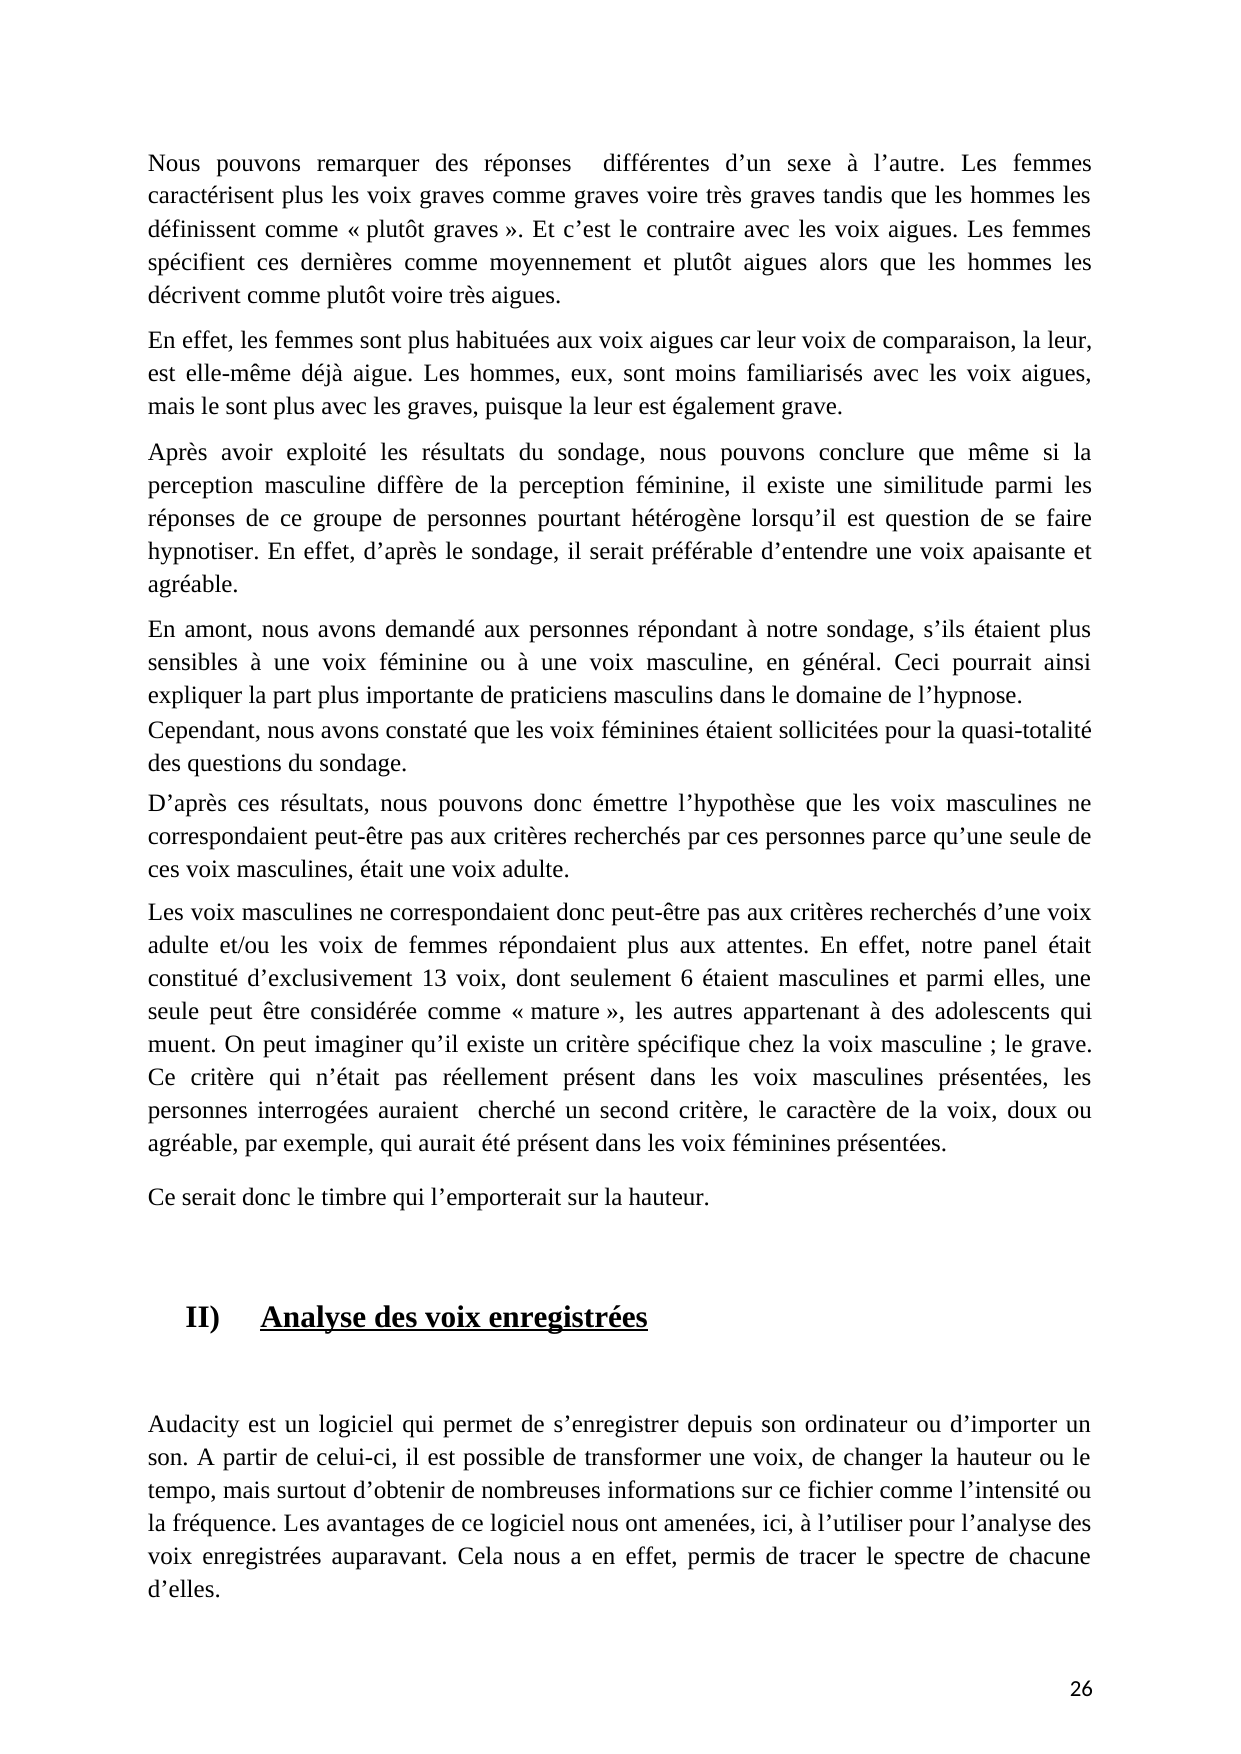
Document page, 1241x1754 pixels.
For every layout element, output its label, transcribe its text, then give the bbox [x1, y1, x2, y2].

text Ce serait donc le timbre qui l’emporterait sur la hauteur. [148, 1182, 1093, 1211]
list Analyse des voix enregistrées [185, 1298, 1093, 1334]
text Nous pouvons remarquer des réponses différentes d’un sexe à l’autre. Les femmes caractérisent plus les voix graves comme graves voire très graves tandis que les hommes les définissent comme « plutôt graves ». Et c’est le contraire avec les voix aigues. Les femmes spécifient ces dernières comme moyennement et plutôt aigues alors que les hommes les décrivent comme plutôt voire très aigues. [148, 148, 1093, 308]
text Cependant, nous avons constaté que les voix féminines étaient sollicitées pour la quasi-totalité des questions du sondage. [148, 716, 1093, 777]
text Les voix masculines ne correspondaient donc peut-être pas aux critères recherchés d’une voix adulte et/ou les voix de femmes répondaient plus aux attentes. En effet, notre panel était constitué d’exclusivement 13 voix, dont seulement 6 étaient masculines et parmi elles, une seule peut être considérée comme « mature », les autres appartenant à des adolescents qui muent. On peut imaginer qu’il existe un critère spécifique chez la voix masculine ; le grave. Ce critère qui n’était pas réellement présent dans les voix masculines présentées, les personnes interrogées auraient cherché un second critère, le caractère de la voix, doux ou agréable, par exemple, qui aurait été présent dans les voix féminines présentées. [148, 897, 1093, 1157]
text Audacity est un logiciel qui permet de s’enregistrer depuis son ordinateur ou d’importer un son. A partir de celui-ci, il est possible de transformer une voix, de changer la hauteur ou le tempo, mais surtout d’obtenir de nombreuses informations sur ce fichier comme l’intensité ou la fréquence. Les avantages de ce logiciel nous ont amenées, ici, à l’utiliser pour l’analyse des voix enregistrées auparavant. Cela nous a en effet, permis de tracer le spectre de chacune d’elles. [148, 1409, 1093, 1603]
text Après avoir exploité les résultats du sondage, nous pouvons conclure que même si la perception masculine diffère de la perception féminine, il existe une similitude parmi les réponses de ce groupe de personnes pourtant hétérogène lorsqu’il est question de se faire hypnotiser. En effet, d’après le sondage, il serait préférable d’entendre une voix apaisante et agréable. [148, 437, 1093, 598]
text En effet, les femmes sont plus habituées aux voix aigues car leur voix de comparaison, la leur, est elle-même déjà aigue. Les hommes, eux, sont moins familiarisés avec les voix aigues, mais le sont plus avec les graves, puisque la leur est également grave. [148, 325, 1093, 420]
text D’après ces résultats, nous pouvons donc émettre l’hypothèse que les voix masculines ne correspondaient peut-être pas aux critères recherchés par ces personnes parce qu’une seule de ces voix masculines, était une voix adulte. [148, 788, 1093, 883]
text En amont, nous avons demandé aux personnes répondant à notre sondage, s’ils étaient plus sensibles à une voix féminine ou à une voix masculine, en général. Ceci pourrait ainsi expliquer la part plus importante de praticiens masculins dans le domaine de l’hypnose. [148, 614, 1093, 709]
